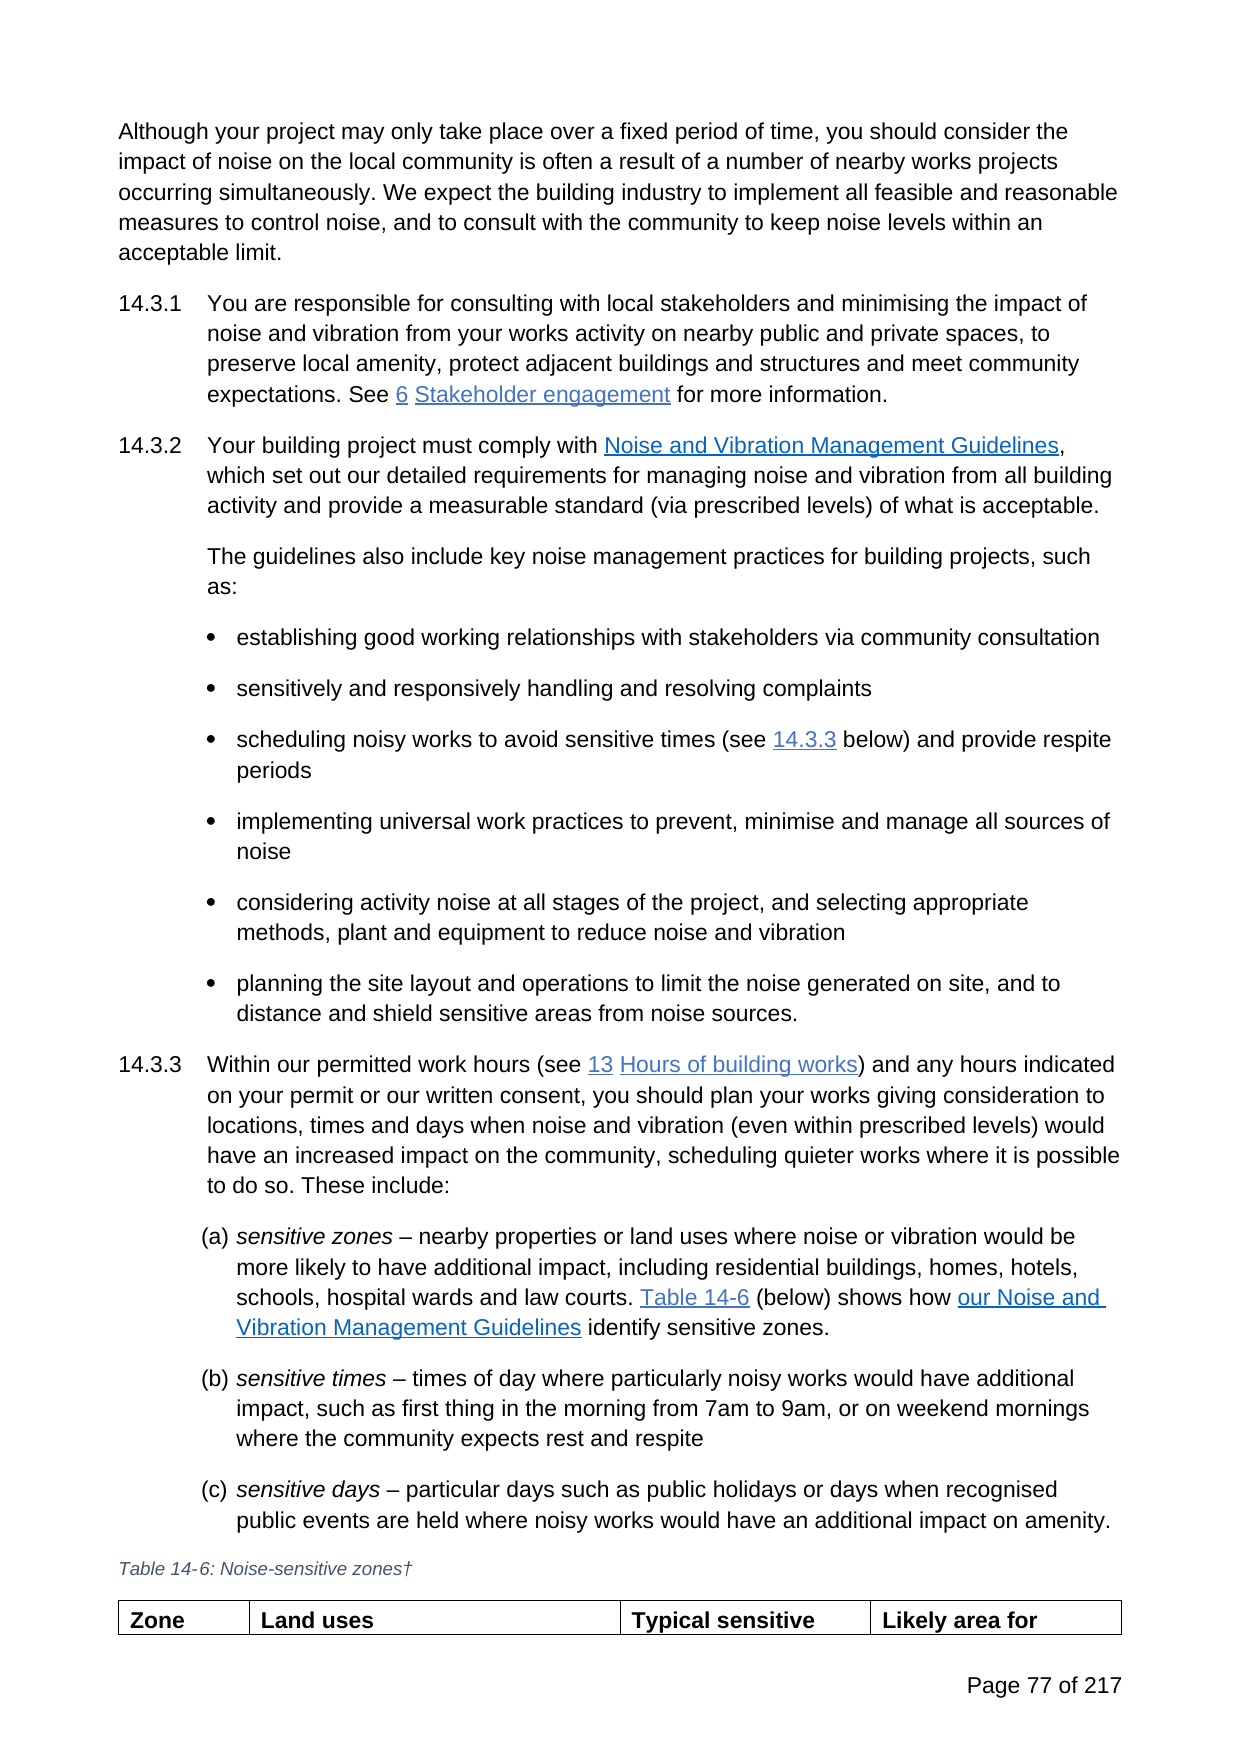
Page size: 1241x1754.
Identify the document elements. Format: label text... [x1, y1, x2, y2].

subtitle Your building project must comply with Noise and Vibration Management Guidelines, which set out our detailed requirements for managing noise and vibration from all building activity and provide a measurable standard (via prescribed levels) of what is acceptable. [118, 432, 1122, 518]
text The guidelines also include key noise management practices for building projects, such as: [207, 543, 1122, 600]
text scheduling noisy works to avoid sensitive times (see 14.3.3 below) and provide respite periods [207, 726, 1122, 783]
text implementing universal work practices to prevent, minimise and manage all sources of noise [207, 808, 1122, 864]
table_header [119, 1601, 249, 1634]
text sensitively and responsively handling and resolving complaints [207, 675, 1122, 702]
text sensitive times – times of day where particularly noisy works would have additional impact, such as first thing in the morning from 7am to 9am, or on weekend mornings where the community expects rest and respite [201, 1365, 1122, 1452]
subtitle You are responsible for consulting with local stakeholders and minimising the impact of noise and vibration from your works activity on nearby public and private spaces, to preserve local amenity, protect adjacent buildings and structures and meet community expectations. See 6 Stakeholder engagement for more information. [118, 290, 1122, 407]
subtitle Within our permitted work hours (see 13 Hours of building works) and any hours indicated on your permit or our written consent, you should plan your works giving consideration to locations, times and days when noise and vibration (even within prescribed levels) would have an increased impact on the community, scheduling quieter works where it is possible to do so. These include: [118, 1051, 1122, 1199]
text Although your project may only take place over a fixed period of time, you should consider the impact of noise on the local community is often a result of a number of nearby works projects occurring simultaneously. We expect the building industry to implement all feasible and reasonable measures to control noise, and to consult with the community to keep noise levels within an acceptable limit. [118, 118, 1122, 265]
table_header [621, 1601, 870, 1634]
text planning the site layout and operations to limit the noise generated on site, and to distance and shield sensitive areas from noise sources. [207, 970, 1122, 1027]
text sensitive days – particular days such as public holidays or days when recognised public events are held where noisy works would have an additional impact on amenity. [201, 1476, 1122, 1533]
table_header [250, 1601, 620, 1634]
text considering activity noise at all stages of the project, and selecting appropriate methods, plant and equipment to reduce noise and vibration [207, 889, 1122, 946]
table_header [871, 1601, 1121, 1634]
text establishing good working relationships with stakeholders via community consultation [207, 624, 1122, 651]
